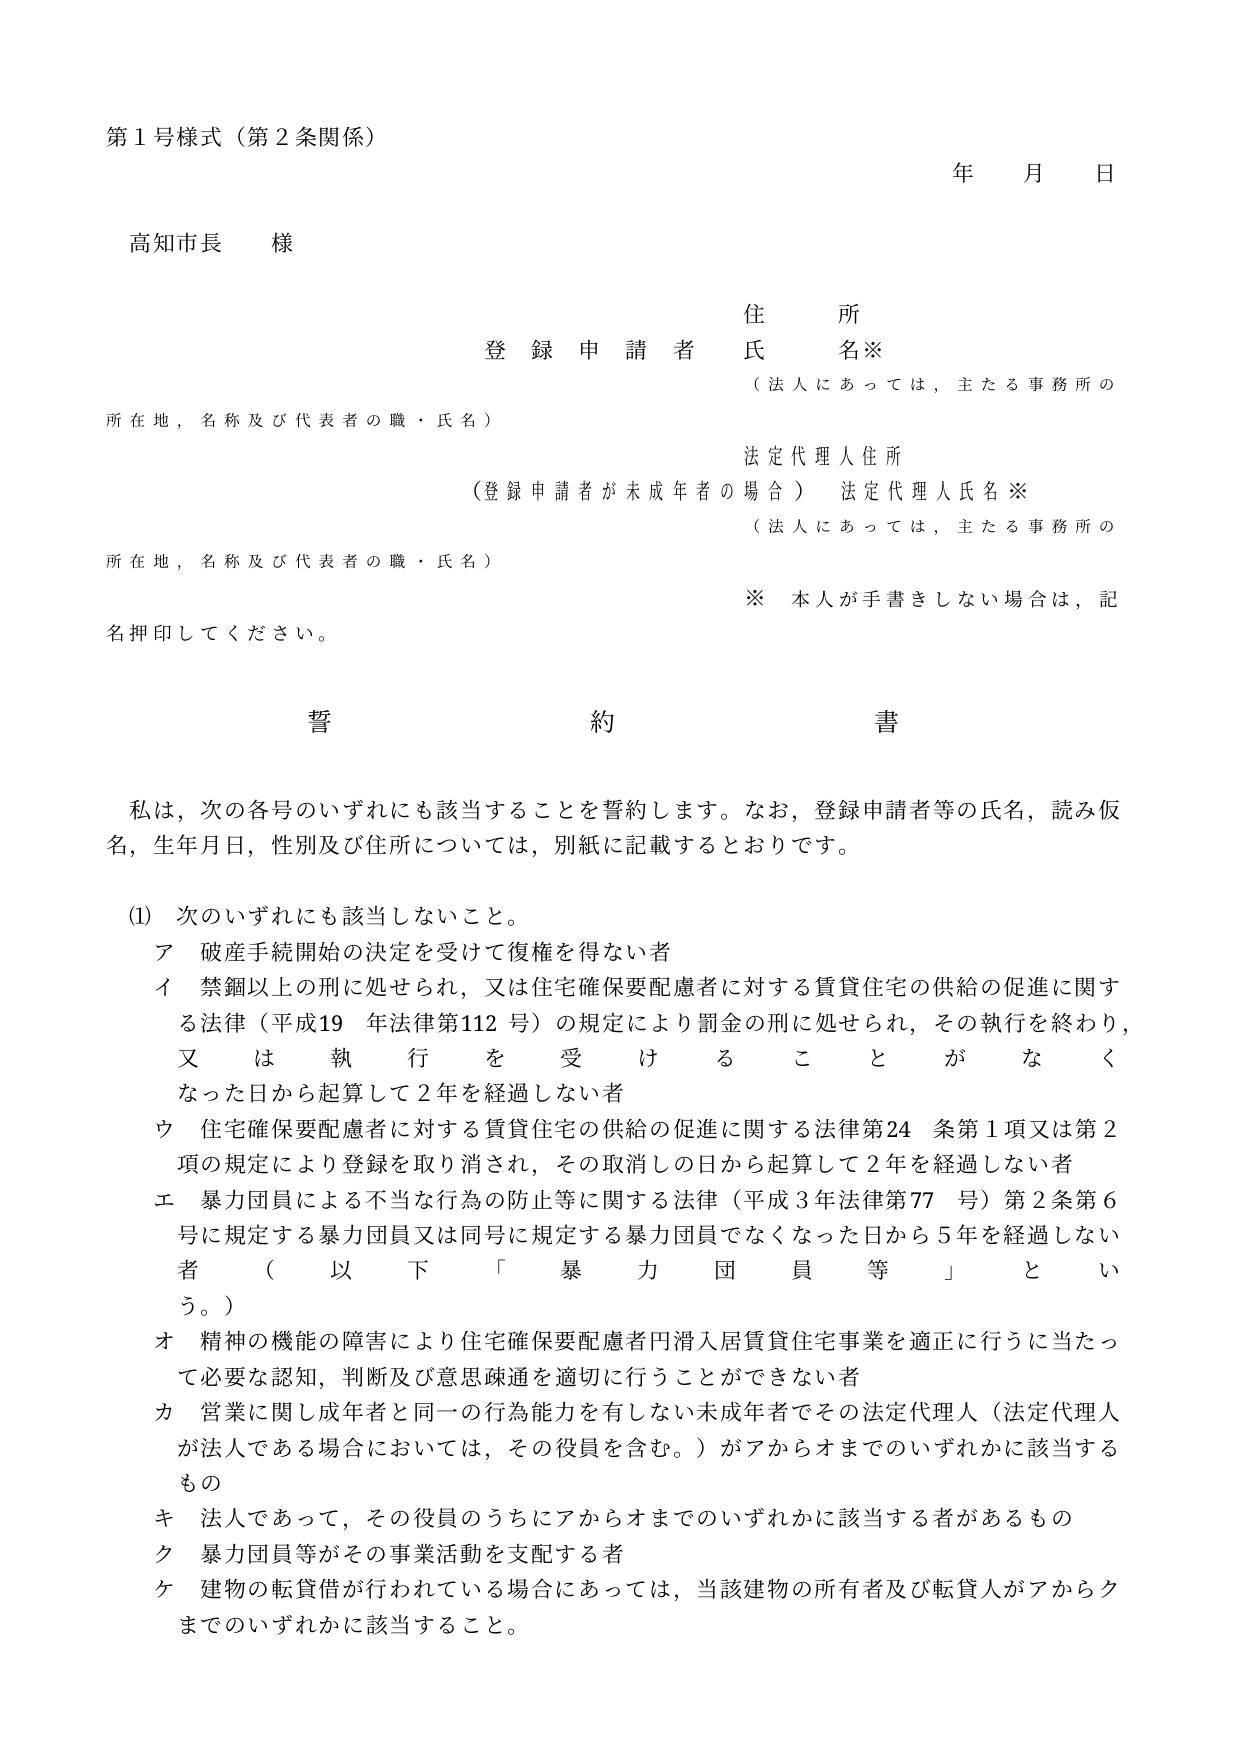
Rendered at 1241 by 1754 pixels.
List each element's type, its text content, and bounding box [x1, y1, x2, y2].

text （法人にあっては，主たる事務所の所在地，名称及び代表者の職・氏名） [106, 366, 1123, 437]
text 高知市長 様 [106, 225, 1123, 260]
text イ 禁錮以上の刑に処せられ，又は住宅確保要配慮者に対する賃貸住宅の供給の促進に関する法律（平成19年法律第112号）の規定により罰金の刑に処せられ，その執行を終わり，又は執行を受けることがなく [106, 968, 1123, 1075]
text （法人にあっては，主たる事務所の所在地，名称及び代表者の職・氏名） [106, 508, 1123, 579]
text 私は，次の各号のいずれにも該当することを誓約します。なお，登録申請者等の氏名，読み仮名，生年月日，性別及び住所については，別紙に記載するとおりです。 [106, 791, 1123, 862]
text ウ 住宅確保要配慮者に対する賃貸住宅の供給の促進に関する法律第24条第１項又は第２項の規定により登録を取り消され，その取消しの日から起算して２年を経過しない者 [106, 1110, 1123, 1181]
text 年 月 日 [106, 154, 1118, 189]
text ⑴ 次のいずれにも該当しないこと。 [106, 898, 1123, 933]
text キ 法人であって，その役員のうちにアからオまでのいずれかに該当する者があるもの [106, 1500, 1123, 1535]
text なった日から起算して２年を経過しない者 [167, 1075, 1123, 1110]
text 第１号様式（第２条関係） [106, 118, 1123, 154]
text 登 録 申 請 者 氏 名※ [106, 331, 1123, 366]
text う。） [167, 1287, 1123, 1323]
text ※ 本人が手書きしない場合は，記名押印してください。 [106, 579, 1123, 650]
text 誓 約 書 [106, 685, 1123, 756]
text ク 暴力団員等がその事業活動を支配する者 [106, 1535, 1123, 1571]
text ア 破産手続開始の決定を受けて復権を得ない者 [106, 933, 1123, 968]
text カ 営業に関し成年者と同一の行為能力を有しない未成年者でその法定代理人（法定代理人が法人である場合においては，その役員を含む。）がアからオまでのいずれかに該当するもの [106, 1393, 1123, 1500]
text 住 所 [106, 296, 1123, 331]
text （登録申請者が未成年者の場合） 法定代理人氏名※ [106, 473, 1123, 508]
text エ 暴力団員による不当な行為の防止等に関する法律（平成３年法律第77号）第２条第６号に規定する暴力団員又は同号に規定する暴力団員でなくなった日から５年を経過しない者（以下「暴力団員等」とい [106, 1181, 1123, 1287]
text オ 精神の機能の障害により住宅確保要配慮者円滑入居賃貸住宅事業を適正に行うに当たって必要な認知，判断及び意思疎通を適切に行うことができない者 [106, 1323, 1123, 1393]
text 法定代理人住所 [106, 437, 1123, 473]
text ケ 建物の転貸借が行われている場合にあっては，当該建物の所有者及び転貸人がアからクまでのいずれかに該当すること。 [106, 1571, 1123, 1641]
